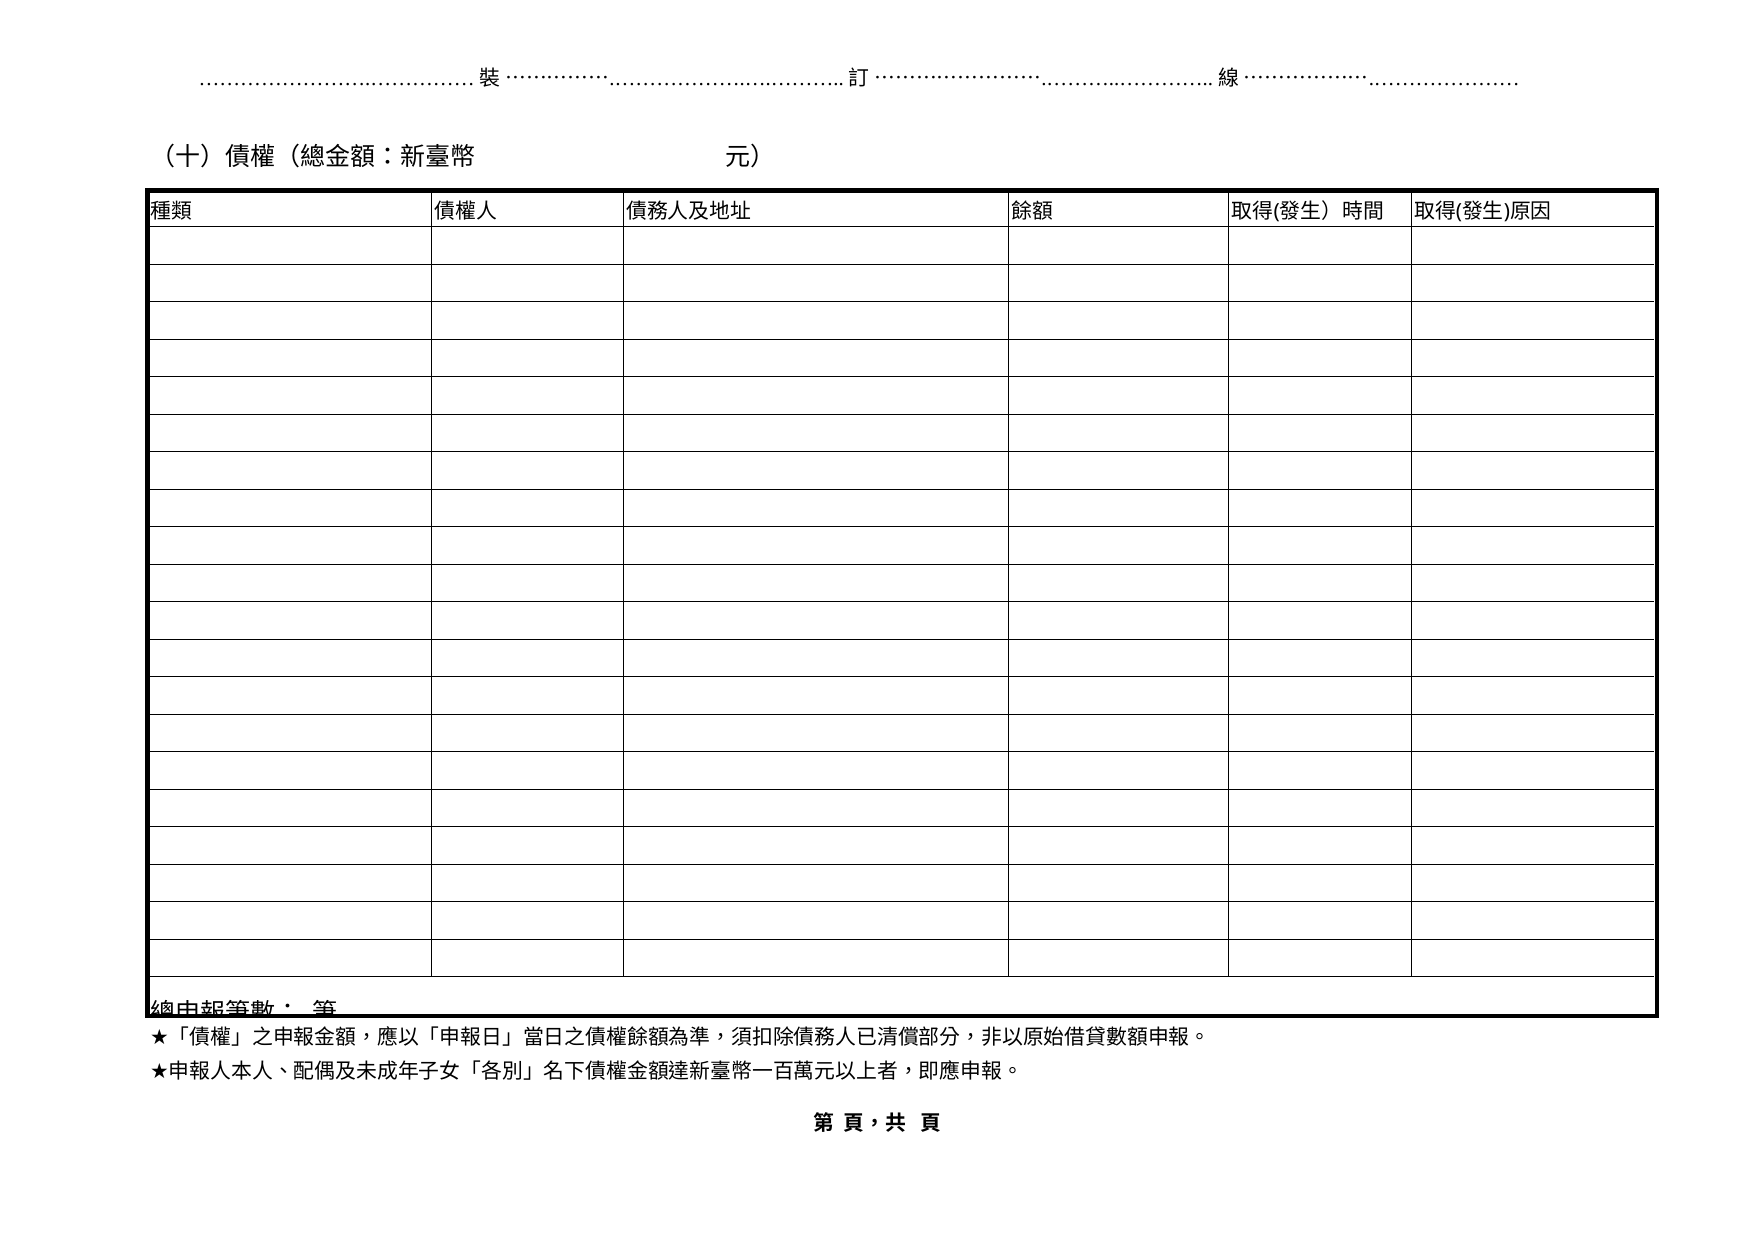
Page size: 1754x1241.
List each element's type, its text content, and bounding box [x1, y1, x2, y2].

table_cell [1412, 339, 1655, 376]
table_cell [624, 752, 1008, 789]
table_cell [624, 715, 1008, 751]
table_cell [432, 827, 623, 864]
table_cell [150, 790, 431, 826]
text （十）債權（總金額：新臺幣 元） [150, 120, 1604, 188]
table_cell [1412, 826, 1655, 864]
table_cell [1412, 526, 1655, 564]
table_cell [1412, 264, 1655, 301]
table_cell [624, 490, 1008, 526]
table_cell 總申報筆數： 筆 [150, 976, 1655, 1014]
table_cell [1229, 415, 1411, 451]
table_cell [432, 640, 623, 676]
table_cell [432, 377, 623, 414]
table_cell [1009, 790, 1228, 826]
table_cell [1009, 827, 1228, 864]
table_header 種類 [150, 193, 431, 226]
table_cell [624, 527, 1008, 564]
table_cell [1412, 489, 1655, 526]
table_cell [1412, 451, 1655, 489]
table_cell [1009, 527, 1228, 564]
table_cell [1009, 415, 1228, 451]
table_cell [432, 265, 623, 301]
table_cell [150, 715, 431, 751]
table_cell [1412, 939, 1655, 976]
table_cell [432, 527, 623, 564]
table_cell [150, 527, 431, 564]
table_cell [1009, 490, 1228, 526]
table_cell [1009, 302, 1228, 339]
table_cell [1229, 827, 1411, 864]
table_cell [624, 302, 1008, 339]
table_cell [1229, 865, 1411, 901]
table_cell [624, 790, 1008, 826]
table_cell [1009, 640, 1228, 676]
table_cell [150, 415, 431, 451]
table_cell [1412, 601, 1655, 639]
table_cell [432, 790, 623, 826]
table_cell [150, 490, 431, 526]
table_cell [1412, 751, 1655, 789]
table_cell [624, 340, 1008, 376]
table_cell [432, 940, 623, 976]
table_cell [1412, 376, 1655, 414]
table_cell [1009, 227, 1228, 264]
table_cell [150, 377, 431, 414]
table_cell [1412, 414, 1655, 451]
table_cell [624, 865, 1008, 901]
table_cell [1229, 527, 1411, 564]
table_cell [1009, 340, 1228, 376]
table_cell [432, 902, 623, 939]
table_cell [1229, 677, 1411, 714]
table_cell [1009, 865, 1228, 901]
table_header 取得(發生)原因 [1412, 193, 1655, 226]
table_cell [150, 265, 431, 301]
table_cell [1229, 490, 1411, 526]
table_cell [624, 452, 1008, 489]
table_cell [432, 602, 623, 639]
table_cell [432, 490, 623, 526]
table_header 餘額 [1009, 193, 1228, 226]
table_cell [624, 902, 1008, 939]
table_cell [150, 302, 431, 339]
table_cell [150, 340, 431, 376]
table_cell [1229, 565, 1411, 601]
table_cell [432, 865, 623, 901]
table_cell [1229, 377, 1411, 414]
table_cell [432, 677, 623, 714]
table_cell [1009, 265, 1228, 301]
table_cell [624, 940, 1008, 976]
table_cell [1229, 715, 1411, 751]
table_cell [1229, 452, 1411, 489]
table_cell [624, 602, 1008, 639]
table_cell [1229, 265, 1411, 301]
table_cell [432, 340, 623, 376]
table_cell [1412, 564, 1655, 601]
text ★「債權」之申報金額，應以「申報日」當日之債權餘額為準，須扣除債務人已清償部分，非以原始借貸數額申報。 [150, 1018, 1604, 1052]
table_cell [1009, 565, 1228, 601]
table_cell [150, 940, 431, 976]
table_cell [1229, 902, 1411, 939]
table_cell [150, 902, 431, 939]
table_cell [624, 227, 1008, 264]
table_header 取得(發生）時間 [1229, 193, 1411, 226]
table_cell [432, 227, 623, 264]
table_cell [1009, 452, 1228, 489]
table_cell [1229, 340, 1411, 376]
table_cell [1229, 302, 1411, 339]
table_cell [150, 227, 431, 264]
table_cell [1412, 226, 1655, 264]
table_cell [150, 602, 431, 639]
table_cell [150, 827, 431, 864]
table_cell [624, 265, 1008, 301]
table_cell [624, 415, 1008, 451]
table_header 債務人及地址 [624, 193, 1008, 226]
table_cell [1009, 377, 1228, 414]
table_header 債權人 [432, 193, 623, 226]
table_cell [624, 640, 1008, 676]
table_cell [1009, 940, 1228, 976]
table_cell [432, 715, 623, 751]
table_cell [150, 865, 431, 901]
table_cell [1009, 752, 1228, 789]
table_cell [150, 452, 431, 489]
table_cell [1009, 677, 1228, 714]
table_cell [432, 302, 623, 339]
table_cell [1412, 789, 1655, 826]
table_cell [1229, 227, 1411, 264]
table_cell [1009, 902, 1228, 939]
text ★申報人本人、配偶及未成年子女「各別」名下債權金額達新臺幣一百萬元以上者，即應申報。 [150, 1052, 1604, 1086]
table_cell [150, 565, 431, 601]
table_cell [1412, 639, 1655, 676]
table_cell [432, 415, 623, 451]
table_cell [1412, 714, 1655, 751]
table_cell [624, 827, 1008, 864]
table_cell [1229, 790, 1411, 826]
table_cell [624, 677, 1008, 714]
table_cell [1412, 676, 1655, 714]
table_cell [624, 377, 1008, 414]
table_cell [150, 640, 431, 676]
table_cell [432, 452, 623, 489]
table_cell [1412, 901, 1655, 939]
table_cell [1412, 301, 1655, 339]
table_cell [624, 565, 1008, 601]
table_cell [1229, 640, 1411, 676]
table_cell [1009, 602, 1228, 639]
table_cell [150, 677, 431, 714]
table_cell [1229, 602, 1411, 639]
table_cell [432, 565, 623, 601]
table_cell [1412, 864, 1655, 901]
table_cell [1229, 752, 1411, 789]
table_cell [432, 752, 623, 789]
table_cell [1009, 715, 1228, 751]
table_cell [1229, 940, 1411, 976]
table_cell [150, 752, 431, 789]
